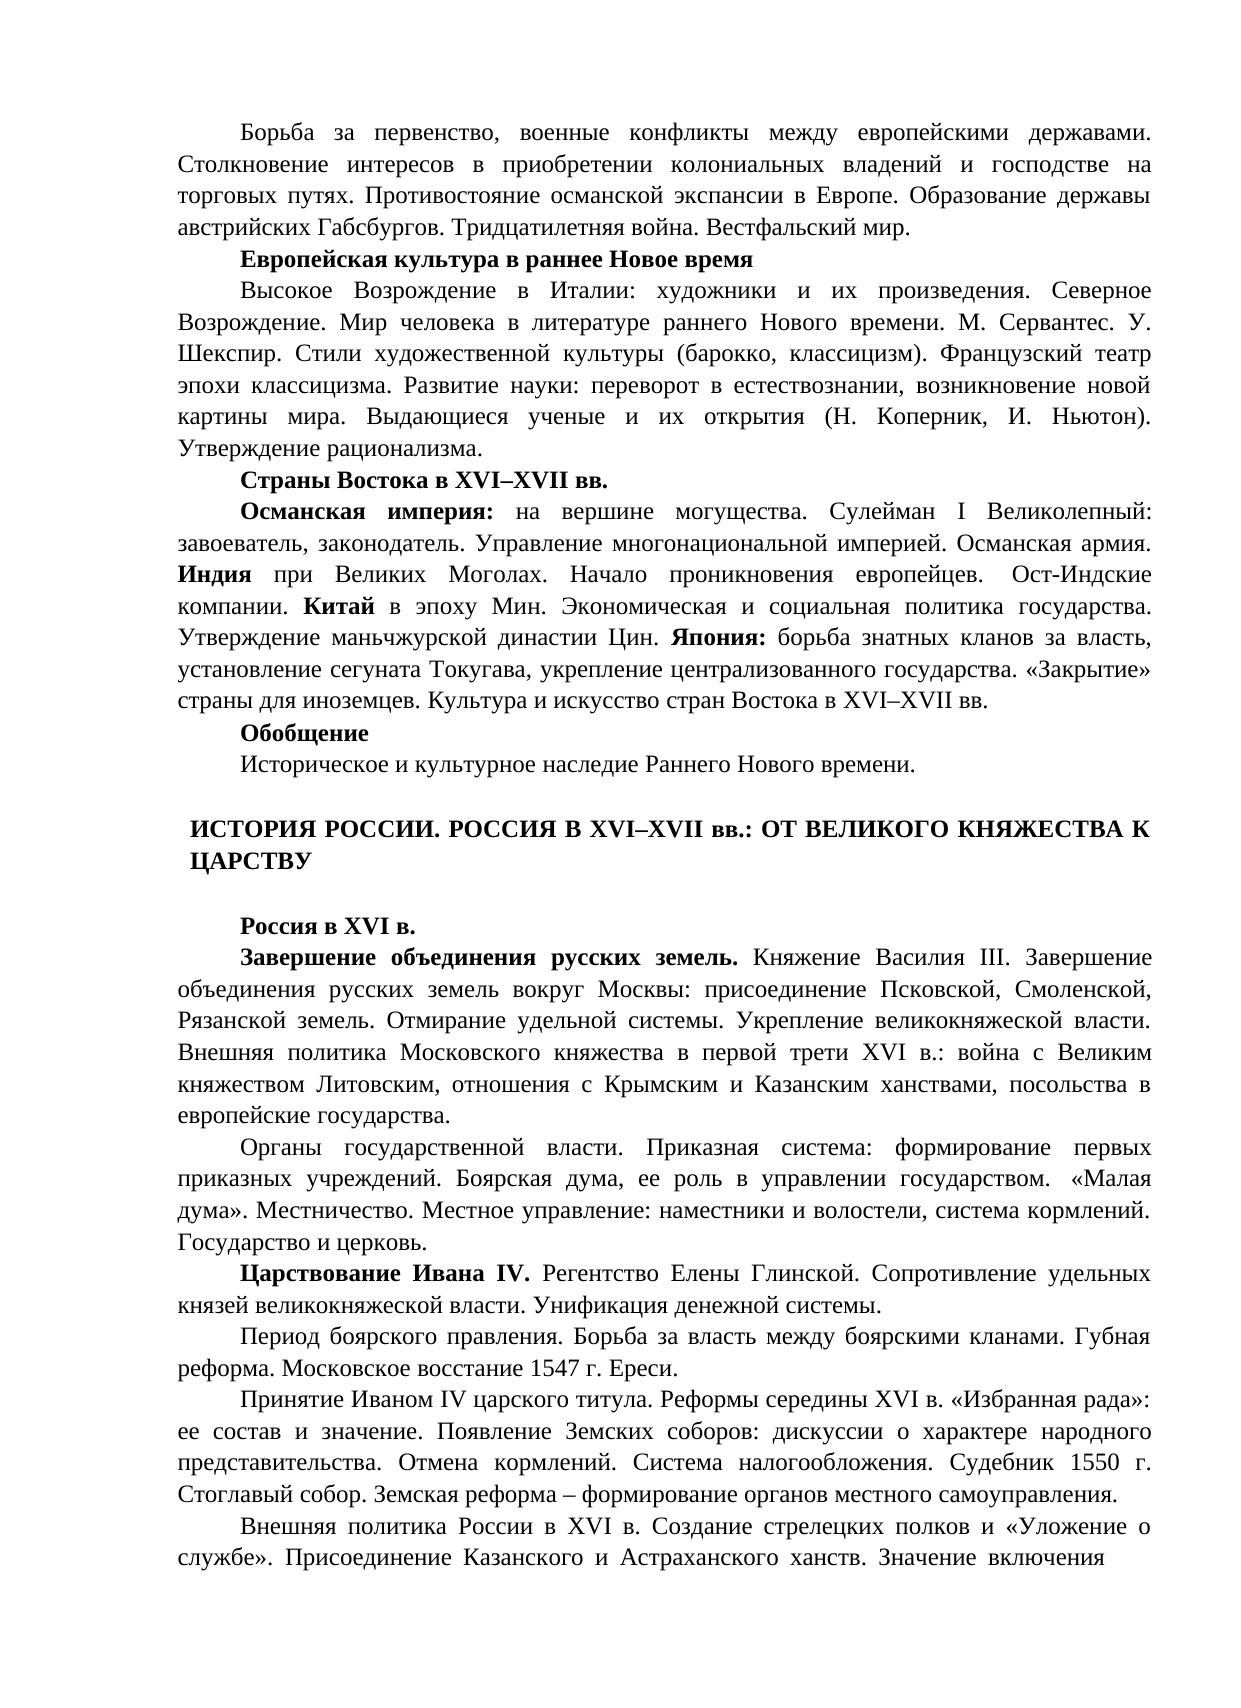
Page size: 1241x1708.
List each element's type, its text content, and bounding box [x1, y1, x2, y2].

subtitle Обобщение [240, 718, 1176, 746]
text Органы государственной власти. Приказная система: формирование первых приказных учреждений. Боярская дума, ее роль в управлении государством. «Малая дума». Местничество. Местное управление: наместники и волостели, система кормлений. Государство и церковь. [177, 1132, 1152, 1255]
subtitle Страны Востока в XVI–XVII вв. [240, 465, 1176, 494]
text Османская империя: на вершине могущества. Сулейман I Великолепный: завоеватель, законодатель. Управление многонациональной империей. Османская армия. Индия при Великих Моголах. Начало проникновения европейцев. Ост-Индские компании. Китай в эпоху Мин. Экономическая и социальная политика государства. Утверждение маньчжурской династии Цин. Япония: борьба знатных кланов за власть, установление сегуната Токугава, укрепление централизованного государства. «Закрытие» страны для иноземцев. Культура и искусство стран Востока в XVI–XVII вв. [177, 496, 1152, 714]
text Борьба за первенство, военные конфликты между европейскими державами. Столкновение интересов в приобретении колониальных владений и господстве на торговых путях. Противостояние османской экспансии в Европе. Образование державы австрийских Габсбургов. Тридцатилетняя война. Вестфальский мир. [177, 117, 1152, 241]
text Царствование Ивана IV. Регентство Елены Глинской. Сопротивление удельных князей великокняжеской власти. Унификация денежной системы. [177, 1258, 1152, 1318]
text Россия в XVI в. [240, 911, 1176, 940]
subtitle Европейская культура в раннее Новое время [240, 244, 1176, 273]
text Внешняя политика России в XVI в. Создание стрелецких полков и «Уложение о службе». Присоединение Казанского и Астраханского ханств. Значение включения [177, 1511, 1152, 1571]
text Историческое и культурное наследие Раннего Нового времени. [240, 749, 1176, 777]
text Высокое Возрождение в Италии: художники и их произведения. Северное Возрождение. Мир человека в литературе раннего Нового времени. М. Сервантес. У. Шекспир. Стили художественной культуры (барокко, классицизм). Французский театр эпохи классицизма. Развитие науки: переворот в естествознании, возникновение новой картины мира. Выдающиеся ученые и их открытия (Н. Коперник, И. Ньютон). Утверждение рационализма. [177, 275, 1152, 462]
subtitle ИСТОРИЯ РОССИИ. РОССИЯ В XVI–XVII вв.: ОТ ВЕЛИКОГО КНЯЖЕСТВА К ЦАРСТВУ [190, 814, 1176, 875]
text Период боярского правления. Борьба за власть между боярскими кланами. Губная реформа. Московское восстание 1547 г. Ереси. [177, 1321, 1152, 1382]
text Принятие Иваном IV царского титула. Реформы середины XVI в. «Избранная рада»: ее состав и значение. Появление Земских соборов: дискуссии о характере народного представительства. Отмена кормлений. Система налогообложения. Судебник 1550 г. Стоглавый собор. Земская реформа – формирование органов местного самоуправления. [177, 1384, 1152, 1508]
text Завершение объединения русских земель. Княжение Василия III. Завершение объединения русских земель вокруг Москвы: присоединение Псковской, Смоленской, Рязанской земель. Отмирание удельной системы. Укрепление великокняжеской власти. Внешняя политика Московского княжества в первой трети XVI в.: война с Великим княжеством Литовским, отношения с Крымским и Казанским ханствами, посольства в европейские государства. [177, 942, 1152, 1129]
